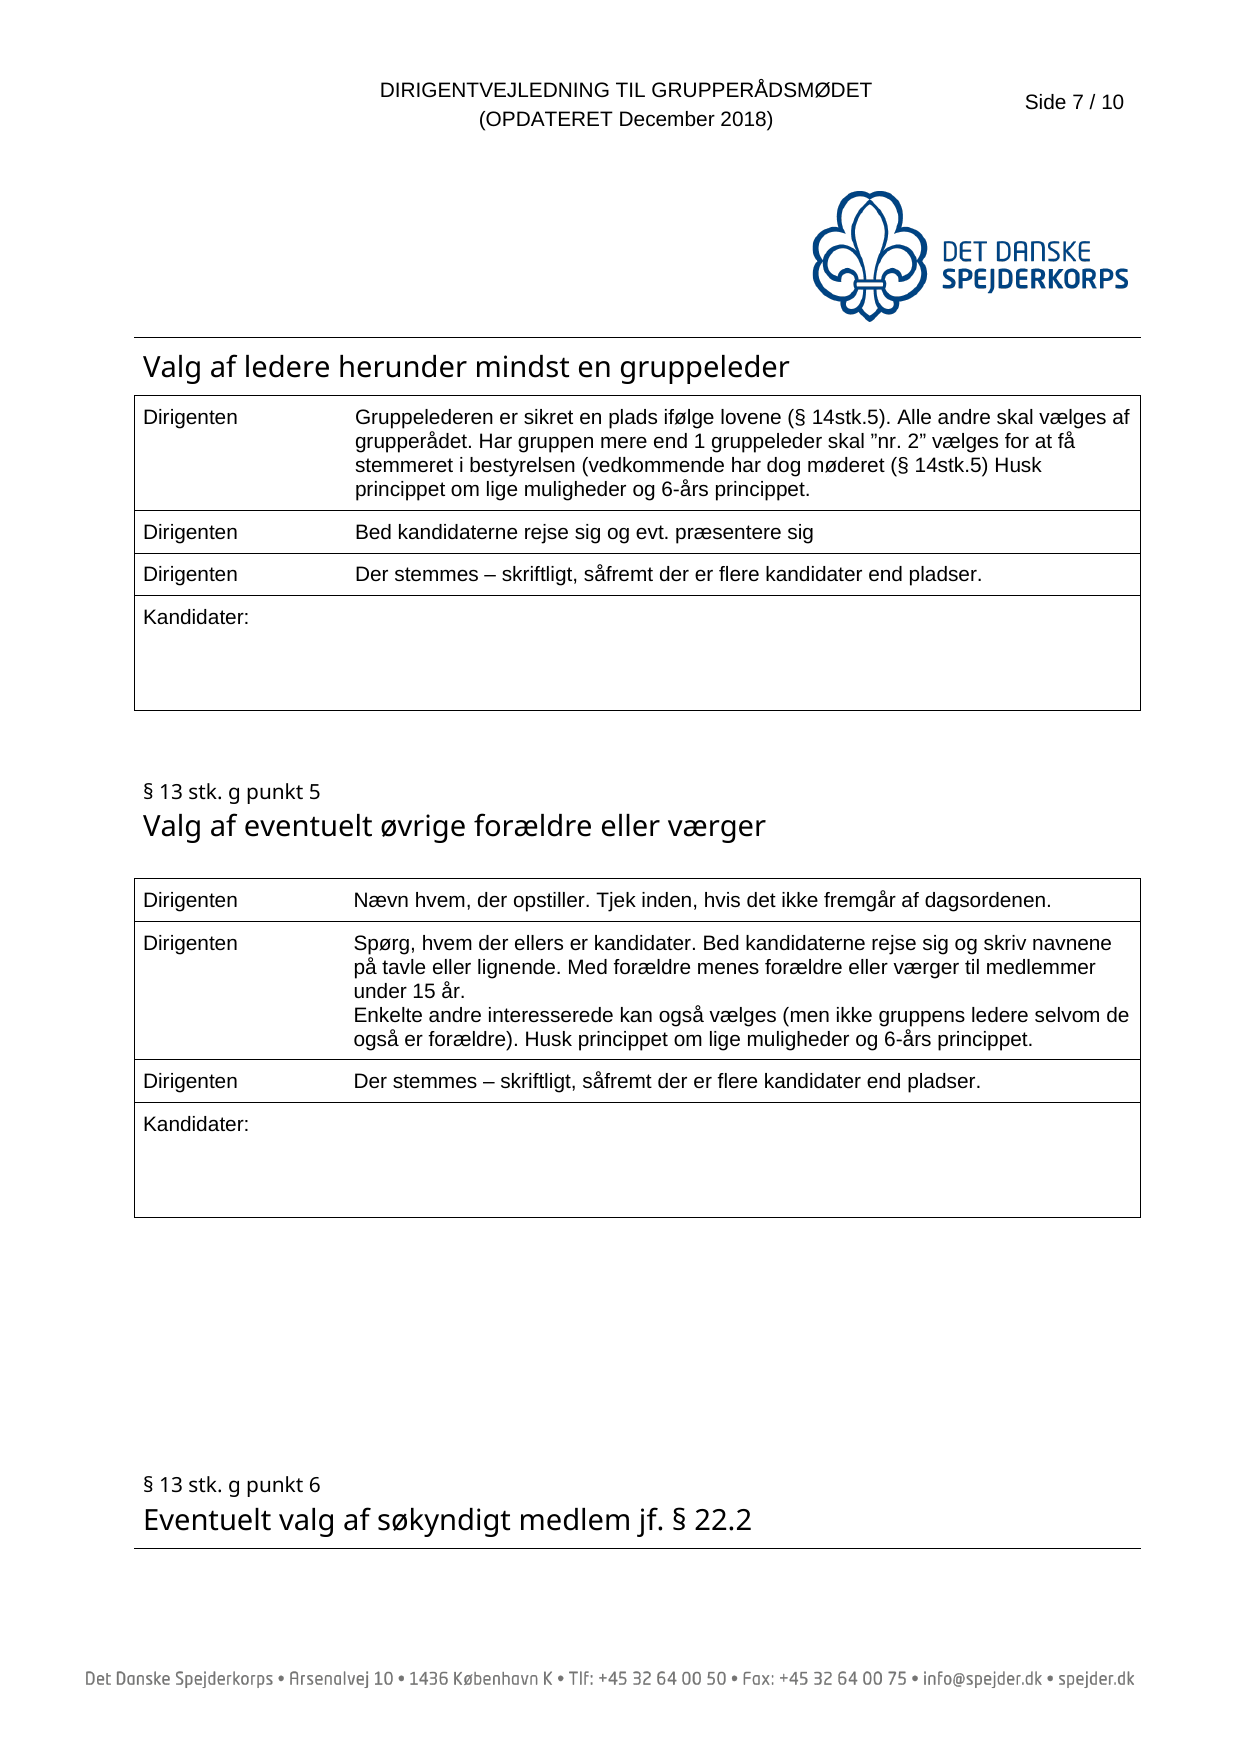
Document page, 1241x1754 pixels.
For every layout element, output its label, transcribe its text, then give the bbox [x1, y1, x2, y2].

table_cell § 13 stk. g punkt 6 Eventuelt valg af søkyndigt medlem jf. § 22.2 [134, 1218, 1141, 1547]
table_cell Dirigenten [135, 1060, 344, 1102]
table_cell § 13 stk. g punkt 5 Valg af eventuelt øvrige forældre eller værger [134, 711, 1141, 878]
picture [798, 179, 1142, 335]
table_cell § 13 stk. g punkt 4 Valg af ledere herunder mindst en gruppeleder [134, 338, 1141, 395]
table_cell Dirigenten [135, 554, 346, 595]
table_cell Nævn hvem, der opstiller. Tjek inden, hvis det ikke fremgår af dagsordenen. [344, 879, 1140, 921]
table_cell Dirigenten [135, 511, 346, 552]
table_cell Gruppelederen er sikret en plads ifølge lovene (§ 14stk.5). Alle andre skal vælges af grupperådet. Har gruppen mere end 1 gruppeleder skal ”nr. 2” vælges for at få stemmeret i bestyrelsen (vedkommende har dog møderet (§ 14stk.5) Husk princippet om lige muligheder og 6-års princippet. [346, 396, 1140, 510]
table_cell Der stemmes – skriftligt, såfremt der er flere kandidater end pladser. [344, 1060, 1140, 1102]
table_cell Kandidater: [135, 1103, 1140, 1217]
picture [76, 1665, 1146, 1690]
table_cell Dirigenten [135, 879, 344, 921]
table_cell Dirigenten [135, 922, 344, 1059]
table_cell Der stemmes – skriftligt, såfremt der er flere kandidater end pladser. [346, 554, 1140, 595]
table_cell Dirigenten [135, 396, 346, 510]
table_cell Kandidater: [135, 596, 1140, 710]
table_cell Bed kandidaterne rejse sig og evt. præsentere sig [346, 511, 1140, 552]
table_cell Spørg, hvem der ellers er kandidater. Bed kandidaterne rejse sig og skriv navnene på tavle eller lignende. Med forældre menes forældre eller værger til medlemmer under 15 år. Enkelte andre interesserede kan også vælges (men ikke gruppens ledere selvom de også er forældre). Husk princippet om lige muligheder og 6-års princippet. [344, 922, 1140, 1059]
